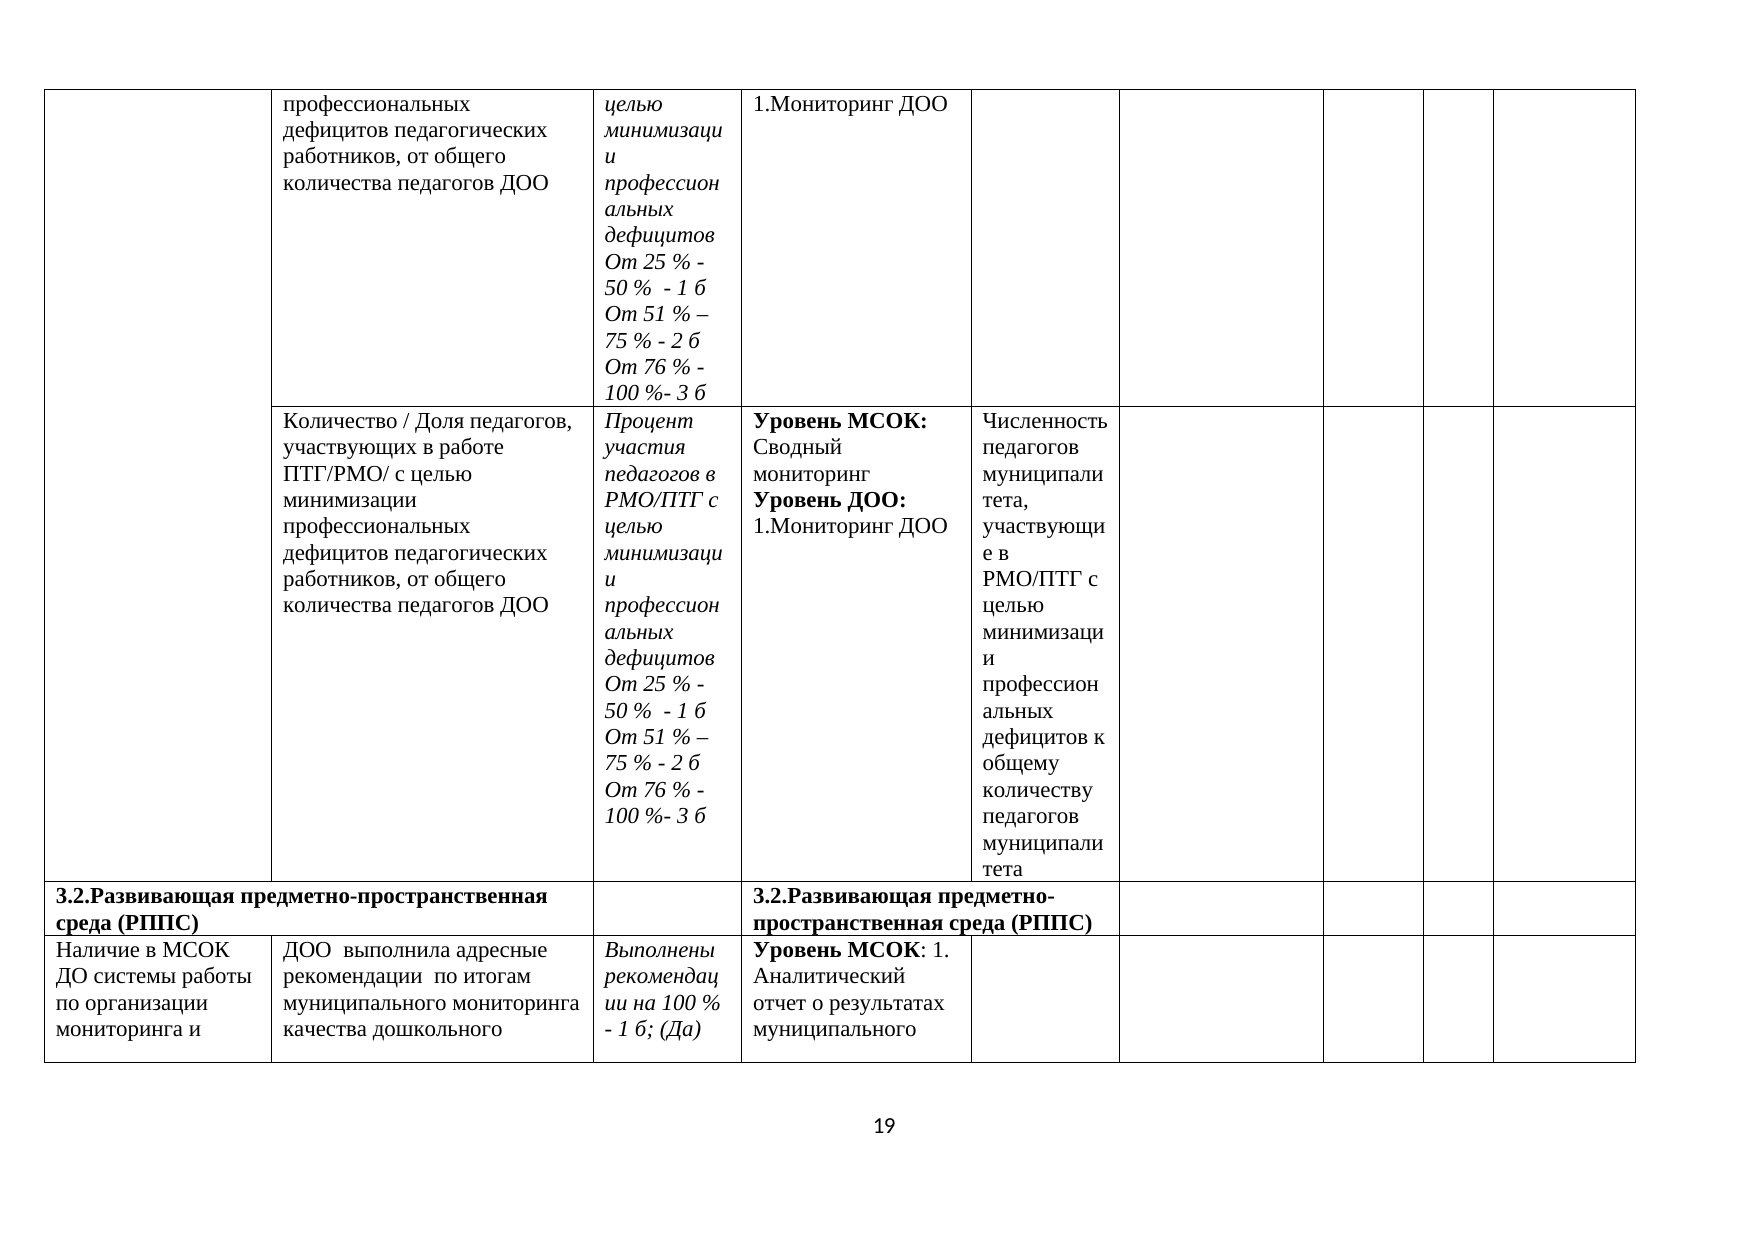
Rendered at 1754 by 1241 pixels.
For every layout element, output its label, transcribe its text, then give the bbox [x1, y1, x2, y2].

table_cell [1120, 936, 1323, 1062]
table_cell Численность педагогов муниципалитета, участвующие в РМО/ПТГ с целью минимизации профессиональных дефицитов к общему количеству педагогов муниципалитета [972, 407, 1119, 881]
table_cell [1424, 882, 1493, 935]
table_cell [272, 936, 593, 1062]
table_cell [1494, 936, 1635, 1062]
table_cell [1424, 90, 1493, 406]
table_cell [742, 936, 971, 1062]
table_cell 3.2.Развивающая предметно-пространственная среда (РППС) [45, 882, 593, 935]
table_cell Уровень МСОК: Сводный мониторинг Уровень ДОО: 1.Мониторинг ДОО [742, 407, 971, 881]
table_cell [1120, 90, 1323, 406]
table_cell [1424, 936, 1493, 1062]
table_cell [272, 90, 593, 406]
table_cell [1120, 882, 1323, 935]
table_cell [1324, 936, 1423, 1062]
table_cell Процент участия педагогов в РМО/ПТГ с целью минимизации профессиональных дефицитов От 25 % - 50 % - 1 б От 51 % – 75 % - 2 б От 76 % - 100 %- 3 б [594, 407, 741, 881]
table_cell 3.2.Развивающая предметно-пространственная среда (РППС) [742, 882, 1119, 935]
table_cell [1494, 882, 1635, 935]
table_cell [1324, 90, 1423, 406]
table_cell [1324, 882, 1423, 935]
table_cell [1494, 90, 1635, 406]
table_cell [1120, 407, 1323, 881]
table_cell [594, 936, 741, 1062]
table_cell [972, 90, 1119, 406]
table_cell [1494, 407, 1635, 881]
table_cell Количество / Доля педагогов, участвующих в работе ПТГ/РМО/ с целью минимизации профессиональных дефицитов педагогических работников, от общего количества педагогов ДОО [272, 407, 593, 881]
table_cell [594, 90, 741, 406]
table_cell [1424, 407, 1493, 881]
table_cell [972, 936, 1119, 1062]
table_cell [1324, 407, 1423, 881]
table_cell [594, 882, 741, 935]
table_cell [45, 936, 271, 1062]
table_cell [742, 90, 971, 406]
